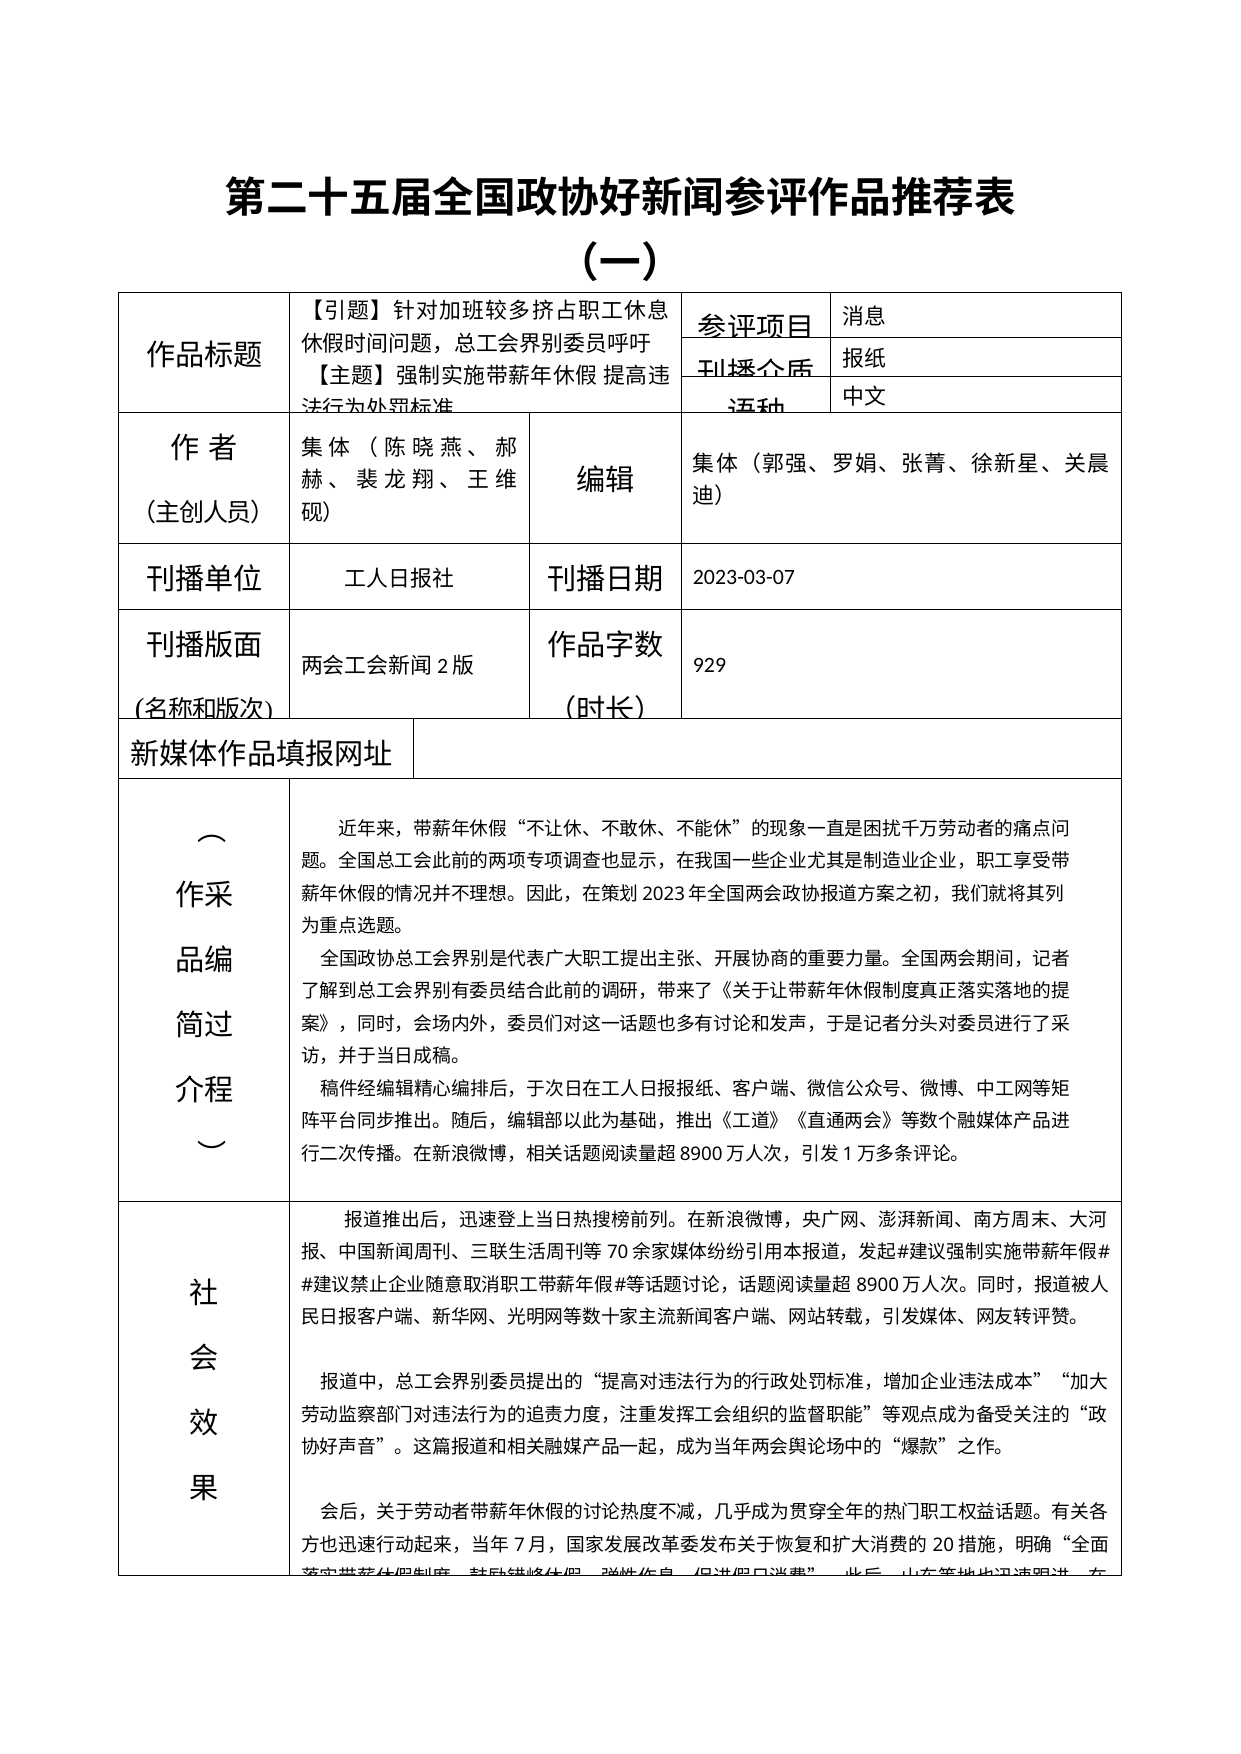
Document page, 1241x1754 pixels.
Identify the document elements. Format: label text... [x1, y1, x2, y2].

table_cell 语种 [682, 377, 830, 412]
table_cell 2023-03-07 [682, 544, 1121, 609]
table_cell 集体（郭强、罗娟、张菁、徐新星、关晨迪） [682, 413, 1121, 543]
table_cell 新媒体作品填报网址 [119, 719, 413, 777]
table_header 消息 [831, 293, 1121, 337]
table_cell 中文 [831, 377, 1121, 412]
table_cell 集体（陈晓燕、郝赫、裴龙翔、王维砚） [290, 413, 529, 543]
table_cell ︵ 作采 品编 简过 介程 ︶ [119, 779, 289, 1201]
table_cell 工人日报社 [290, 544, 529, 609]
text 第二十五届全国政协好新闻参评作品推荐表（一） [187, 162, 1053, 292]
table_cell 两会工会新闻 2版 [290, 610, 529, 718]
table_cell 刊播版面(名称和版次) [119, 610, 289, 718]
table_cell 近年来，带薪年休假“不让休、不敢休、不能休”的现象一直是困扰千万劳动者的痛点问题。全国总工会此前的两项专项调查也显示，在我国一些企业尤其是制造业企业，职工享受带薪年休假的情况并不理想。因此，在策划2023年全国两会政协报道方案之初，我们就将其列为重点选题。 全国政协总工会界别是代表广大职工提出主张、开展协商的重要力量。全国两会期间，记者了解到总工会界别有委员结合此前的调研，带来了《关于让带薪年休假制度真正落实落地的提案》，同时，会场内外，委员们对这一话题也多有讨论和发声，于是记者分头对委员进行了采访，并于当日成稿。 稿件经编辑精心编排后，于次日在工人日报报纸、客户端、微信公众号、微博、中工网等矩阵平台同步推出。随后，编辑部以此为基础，推出《工道》《直通两会》等数个融媒体产品进行二次传播。在新浪微博，相关话题阅读量超8900万人次，引发1万多条评论。 [290, 779, 1121, 1201]
table_cell 编辑 [530, 413, 681, 543]
table_cell 刊播单位 [119, 544, 289, 609]
table_cell 作品字数 （时长） [530, 610, 681, 718]
table_cell 报纸 [831, 338, 1121, 376]
table_header 作品标题 [119, 293, 289, 412]
table_header 【引题】针对加班较多挤占职工休息休假时间问题，总工会界别委员呼吁 【主题】强制实施带薪年休假 提高违法行为处罚标准 [290, 293, 681, 412]
table_cell 报道推出后，迅速登上当日热搜榜前列。在新浪微博，央广网、澎湃新闻、南方周末、大河报、中国新闻周刊、三联生活周刊等70余家媒体纷纷引用本报道，发起#建议强制实施带薪年假##建议禁止企业随意取消职工带薪年假#等话题讨论，话题阅读量超8900万人次。同时，报道被人民日报客户端、新华网、光明网等数十家主流新闻客户端、网站转载，引发媒体、网友转评赞。 报道中，总工会界别委员提出的“提高对违法行为的行政处罚标准，增加企业违法成本”“加大劳动监察部门对违法行为的追责力度，注重发挥工会组织的监督职能”等观点成为备受关注的“政协好声音”。这篇报道和相关融媒产品一起，成为当年两会舆论场中的“爆款”之作。 会后，关于劳动者带薪年休假的讨论热度不减，几乎成为贯穿全年的热门职工权益话题。有关各方也迅速行动起来，当年7月，国家发展改革委发布关于恢复和扩大消费的20措施，明确“全面落实带薪休假制度，鼓励错峰休假、弹性作息，促进假日消费”。此后，山东等地也迅速跟进，在地方版的政策措施中强调要“全面落实带薪休假制度”。 [290, 1202, 1121, 1575]
table_cell 刊播日期 [530, 544, 681, 609]
table_header 参评项目 [682, 293, 830, 337]
table_cell 929 [682, 610, 1121, 718]
table_cell [414, 719, 1121, 777]
table_cell 社 会 效 果 [119, 1202, 289, 1575]
table_cell 作 者 （主创人员） [119, 413, 289, 543]
table_cell 刊播介质 [682, 338, 830, 376]
